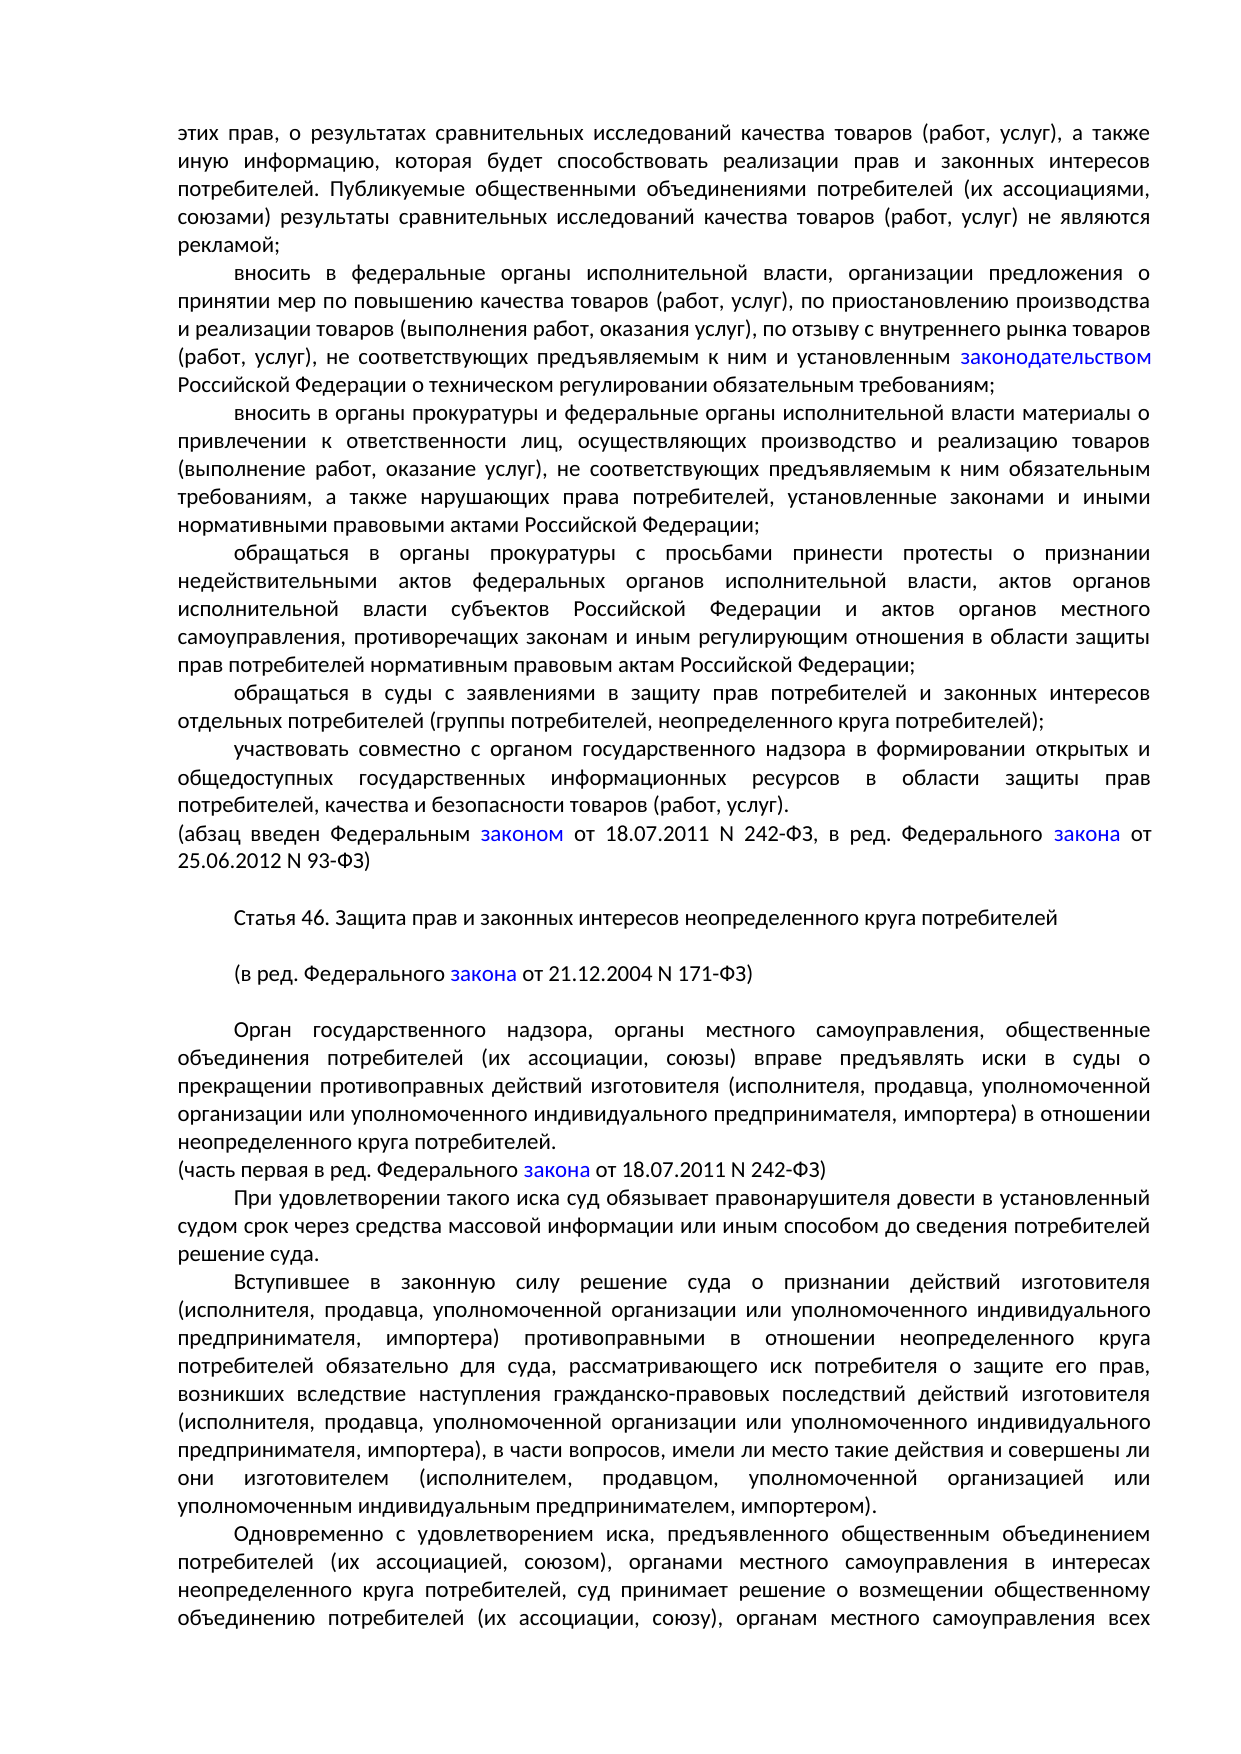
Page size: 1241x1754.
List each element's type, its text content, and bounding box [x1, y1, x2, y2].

text При удовлетворении такого иска суд обязывает правонарушителя довести в установленный судом срок через средства массовой информации или иным способом до сведения потребителей решение суда. [177, 1183, 1152, 1267]
text (абзац введен Федеральным законом от 18.07.2011 N 242-ФЗ, в ред. Федерального закона от 25.06.2012 N 93-ФЗ) [177, 819, 1152, 875]
text (часть первая в ред. Федерального закона от 18.07.2011 N 242-ФЗ) [177, 1155, 1152, 1183]
text участвовать совместно с органом государственного надзора в формировании открытых и общедоступных государственных информационных ресурсов в области защиты прав потребителей, качества и безопасности товаров (работ, услуг). [177, 734, 1152, 819]
text Вступившее в законную силу решение суда о признании действий изготовителя (исполнителя, продавца, уполномоченной организации или уполномоченного индивидуального предпринимателя, импортера) противоправными в отношении неопределенного круга потребителей обязательно для суда, рассматривающего иск потребителя о защите его прав, возникших вследствие наступления гражданско-правовых последствий действий изготовителя (исполнителя, продавца, уполномоченной организации или уполномоченного индивидуального предпринимателя, импортера), в части вопросов, имели ли место такие действия и совершены ли они изготовителем (исполнителем, продавцом, уполномоченной организацией или уполномоченным индивидуальным предпринимателем, импортером). [177, 1267, 1152, 1519]
text (в ред. Федерального закона от 21.12.2004 N 171-ФЗ) [177, 959, 1152, 987]
text обращаться в суды с заявлениями в защиту прав потребителей и законных интересов отдельных потребителей (группы потребителей, неопределенного круга потребителей); [177, 678, 1152, 734]
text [177, 118, 1152, 258]
text Статья 46. Защита прав и законных интересов неопределенного круга потребителей [177, 903, 1152, 931]
text вносить в федеральные органы исполнительной власти, организации предложения о принятии мер по повышению качества товаров (работ, услуг), по приостановлению производства и реализации товаров (выполнения работ, оказания услуг), по отзыву с внутреннего рынка товаров (работ, услуг), не соответствующих предъявляемым к ним и установленным законодательством Российской Федерации о техническом регулировании обязательным требованиям; [177, 258, 1152, 398]
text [177, 1519, 1152, 1631]
text обращаться в органы прокуратуры с просьбами принести протесты о признании недействительными актов федеральных органов исполнительной власти, актов органов исполнительной власти субъектов Российской Федерации и актов органов местного самоуправления, противоречащих законам и иным регулирующим отношения в области защиты прав потребителей нормативным правовым актам Российской Федерации; [177, 538, 1152, 678]
text Орган государственного надзора, органы местного самоуправления, общественные объединения потребителей (их ассоциации, союзы) вправе предъявлять иски в суды о прекращении противоправных действий изготовителя (исполнителя, продавца, уполномоченной организации или уполномоченного индивидуального предпринимателя, импортера) в отношении неопределенного круга потребителей. [177, 1015, 1152, 1155]
text вносить в органы прокуратуры и федеральные органы исполнительной власти материалы о привлечении к ответственности лиц, осуществляющих производство и реализацию товаров (выполнение работ, оказание услуг), не соответствующих предъявляемым к ним обязательным требованиям, а также нарушающих права потребителей, установленные законами и иными нормативными правовыми актами Российской Федерации; [177, 398, 1152, 538]
